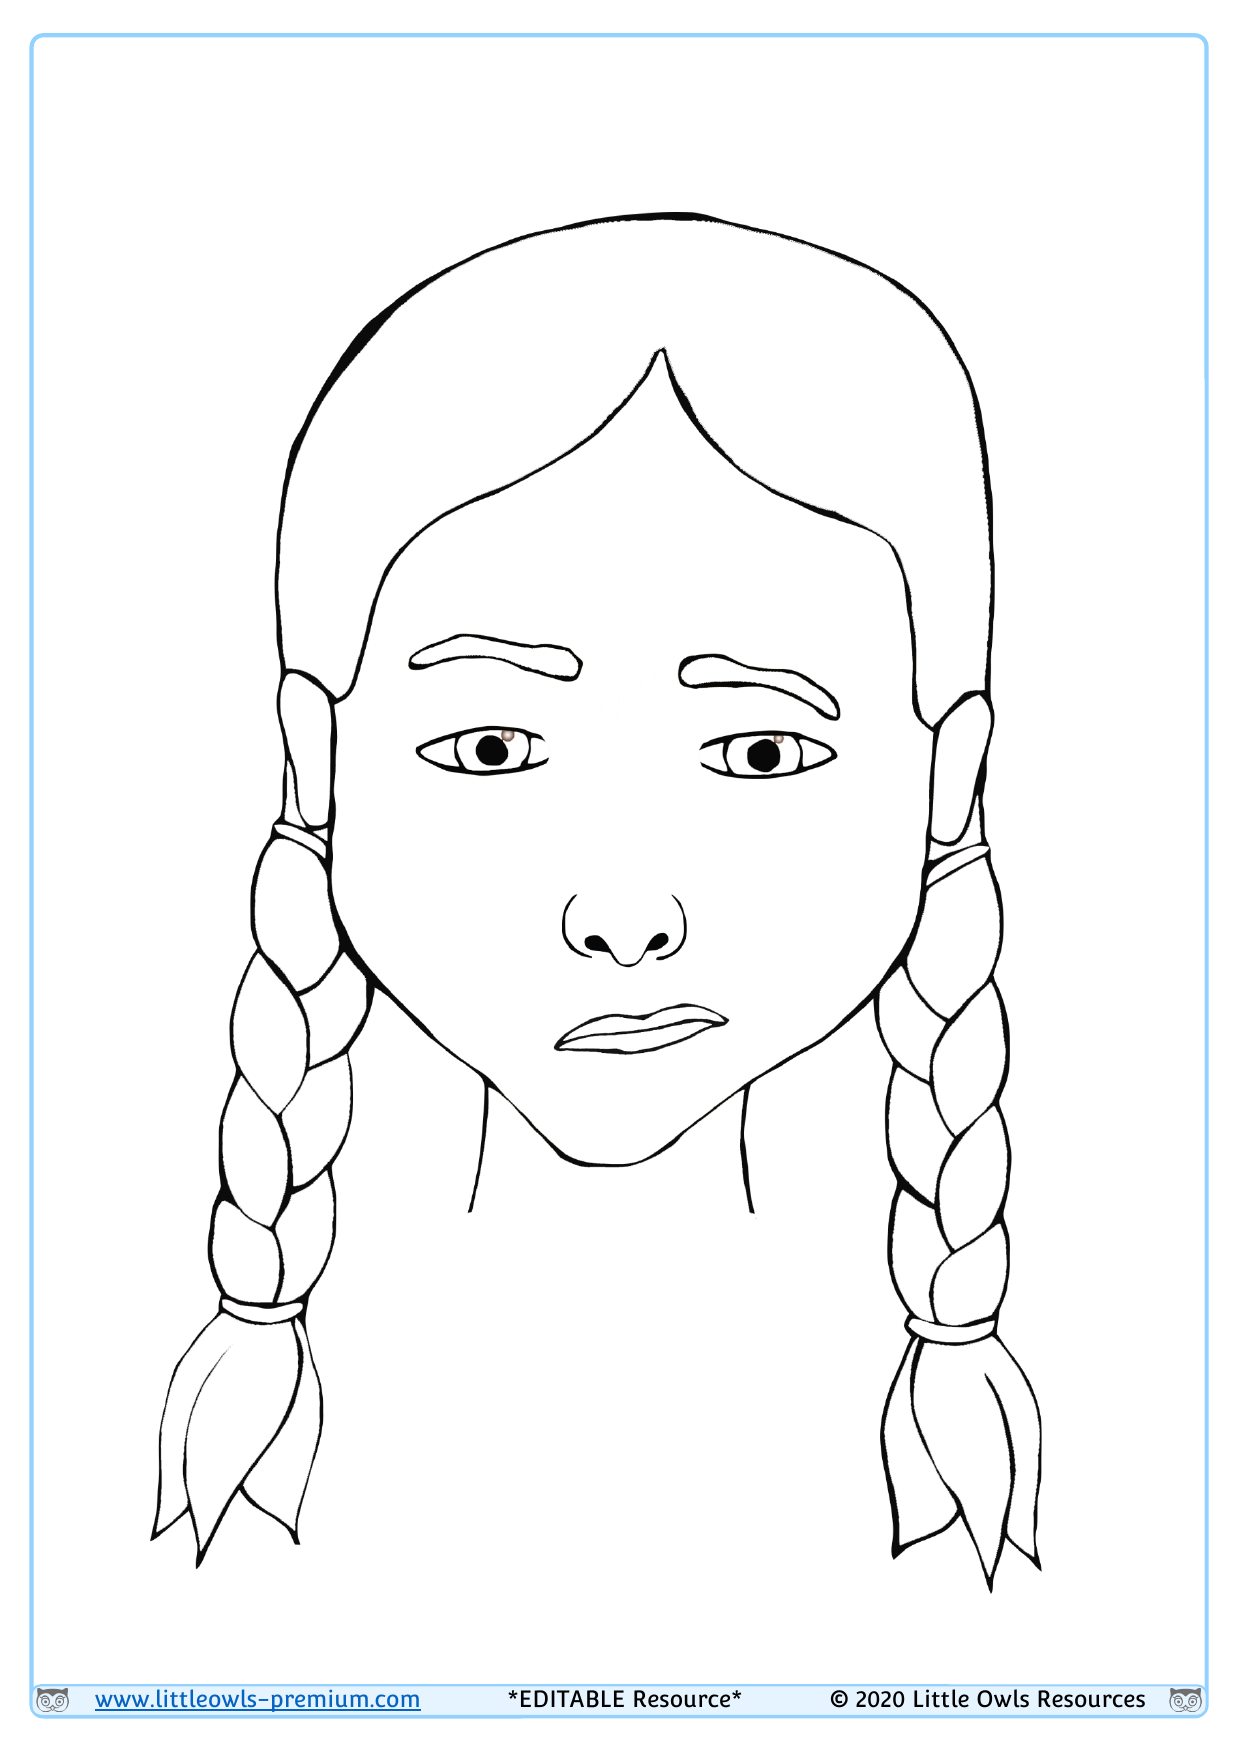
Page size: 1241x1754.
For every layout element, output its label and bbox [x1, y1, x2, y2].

picture [150, 212, 1042, 1594]
picture [31, 1683, 76, 1719]
picture [1164, 1683, 1209, 1719]
